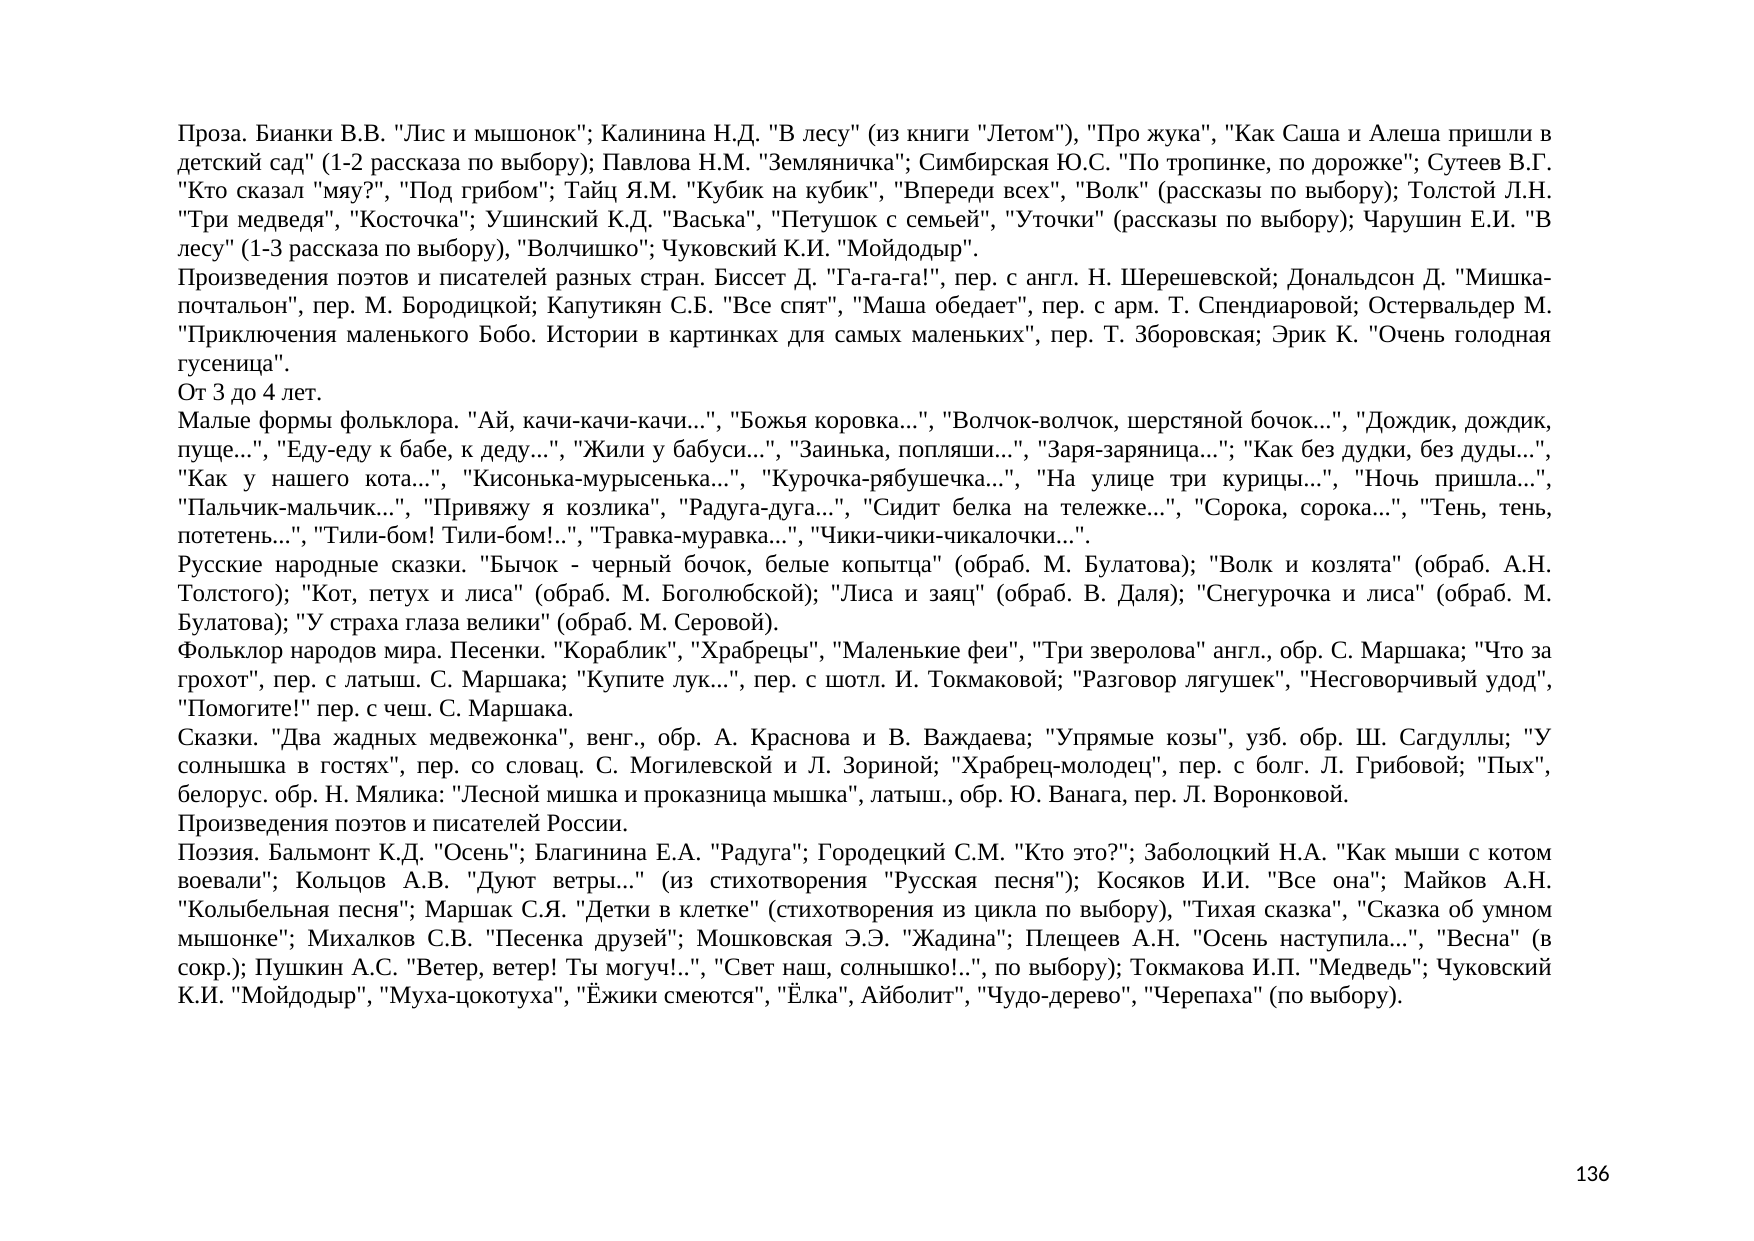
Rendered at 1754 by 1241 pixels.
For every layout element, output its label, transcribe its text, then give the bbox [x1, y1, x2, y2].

title Произведения поэтов и писателей разных стран. Биссет Д. "Га-га-га!", пер. с англ. Н. Шерешевской; Дональдсон Д. "Мишка-почтальон", пер. М. Бородицкой; Капутикян С.Б. "Все спят", "Маша обедает", пер. с арм. Т. Спендиаровой; Остервальдер М. "Приключения маленького Бобо. Истории в картинках для самых маленьких", пер. Т. Зборовская; Эрик К. "Очень голодная гусеница". [177, 262, 1554, 377]
title Малые формы фольклора. "Ай, качи-качи-качи...", "Божья коровка...", "Волчок-волчок, шерстяной бочок...", "Дождик, дождик, пуще...", "Еду-еду к бабе, к деду...", "Жили у бабуси...", "Заинька, попляши...", "Заря-заряница..."; "Как без дудки, без дуды...", "Как у нашего кота...", "Кисонька-мурысенька...", "Курочка-рябушечка...", "На улице три курицы...", "Ночь пришла...", "Пальчик-мальчик...", "Привяжу я козлика", "Радуга-дуга...", "Сидит белка на тележке...", "Сорока, сорока...", "Тень, тень, потетень...", "Тили-бом! Тили-бом!..", "Травка-муравка...", "Чики-чики-чикалочки...". [177, 406, 1554, 549]
title От 3 до 4 лет. [177, 377, 1554, 406]
title Произведения поэтов и писателей России. [177, 808, 1554, 837]
title Фольклор народов мира. Песенки. "Кораблик", "Храбрецы", "Маленькие феи", "Три зверолова" англ., обр. С. Маршака; "Что за грохот", пер. с латыш. С. Маршака; "Купите лук...", пер. с шотл. И. Токмаковой; "Разговор лягушек", "Несговорчивый удод", "Помогите!" пер. с чеш. С. Маршака. [177, 636, 1554, 722]
title Проза. Бианки В.В. "Лис и мышонок"; Калинина Н.Д. "В лесу" (из книги "Летом"), "Про жука", "Как Саша и Алеша пришли в детский сад" (1-2 рассказа по выбору); Павлова Н.М. "Земляничка"; Симбирская Ю.С. "По тропинке, по дорожке"; Сутеев В.Г. "Кто сказал "мяу?", "Под грибом"; Тайц Я.М. "Кубик на кубик", "Впереди всех", "Волк" (рассказы по выбору); Толстой Л.Н. "Три медведя", "Косточка"; Ушинский К.Д. "Васька", "Петушок с семьей", "Уточки" (рассказы по выбору); Чарушин Е.И. "В лесу" (1-3 рассказа по выбору), "Волчишко"; Чуковский К.И. "Мойдодыр". [177, 118, 1554, 262]
title Русские народные сказки. "Бычок - черный бочок, белые копытца" (обраб. М. Булатова); "Волк и козлята" (обраб. А.Н. Толстого); "Кот, петух и лиса" (обраб. М. Боголюбской); "Лиса и заяц" (обраб. В. Даля); "Снегурочка и лиса" (обраб. М. Булатова); "У страха глаза велики" (обраб. М. Серовой). [177, 549, 1554, 636]
title Сказки. "Два жадных медвежонка", венг., обр. А. Краснова и В. Важдаева; "Упрямые козы", узб. обр. Ш. Сагдуллы; "У солнышка в гостях", пер. со словац. С. Могилевской и Л. Зориной; "Храбрец-молодец", пер. с болг. Л. Грибовой; "Пых", белорус. обр. Н. Мялика: "Лесной мишка и проказница мышка", латыш., обр. Ю. Ванага, пер. Л. Воронковой. [177, 722, 1554, 808]
title Поэзия. Бальмонт К.Д. "Осень"; Благинина Е.А. "Радуга"; Городецкий С.М. "Кто это?"; Заболоцкий Н.А. "Как мыши с котом воевали"; Кольцов А.В. "Дуют ветры..." (из стихотворения "Русская песня"); Косяков И.И. "Все она"; Майков А.Н. "Колыбельная песня"; Маршак С.Я. "Детки в клетке" (стихотворения из цикла по выбору), "Тихая сказка", "Сказка об умном мышонке"; Михалков С.В. "Песенка друзей"; Мошковская Э.Э. "Жадина"; Плещеев А.Н. "Осень наступила...", "Весна" (в сокр.); Пушкин А.С. "Ветер, ветер! Ты могуч!..", "Свет наш, солнышко!..", по выбору); Токмакова И.П. "Медведь"; Чуковский К.И. "Мойдодыр", "Муха-цокотуха", "Ёжики смеются", "Ёлка", Айболит", "Чудо-дерево", "Черепаха" (по выбору). [177, 837, 1554, 1009]
